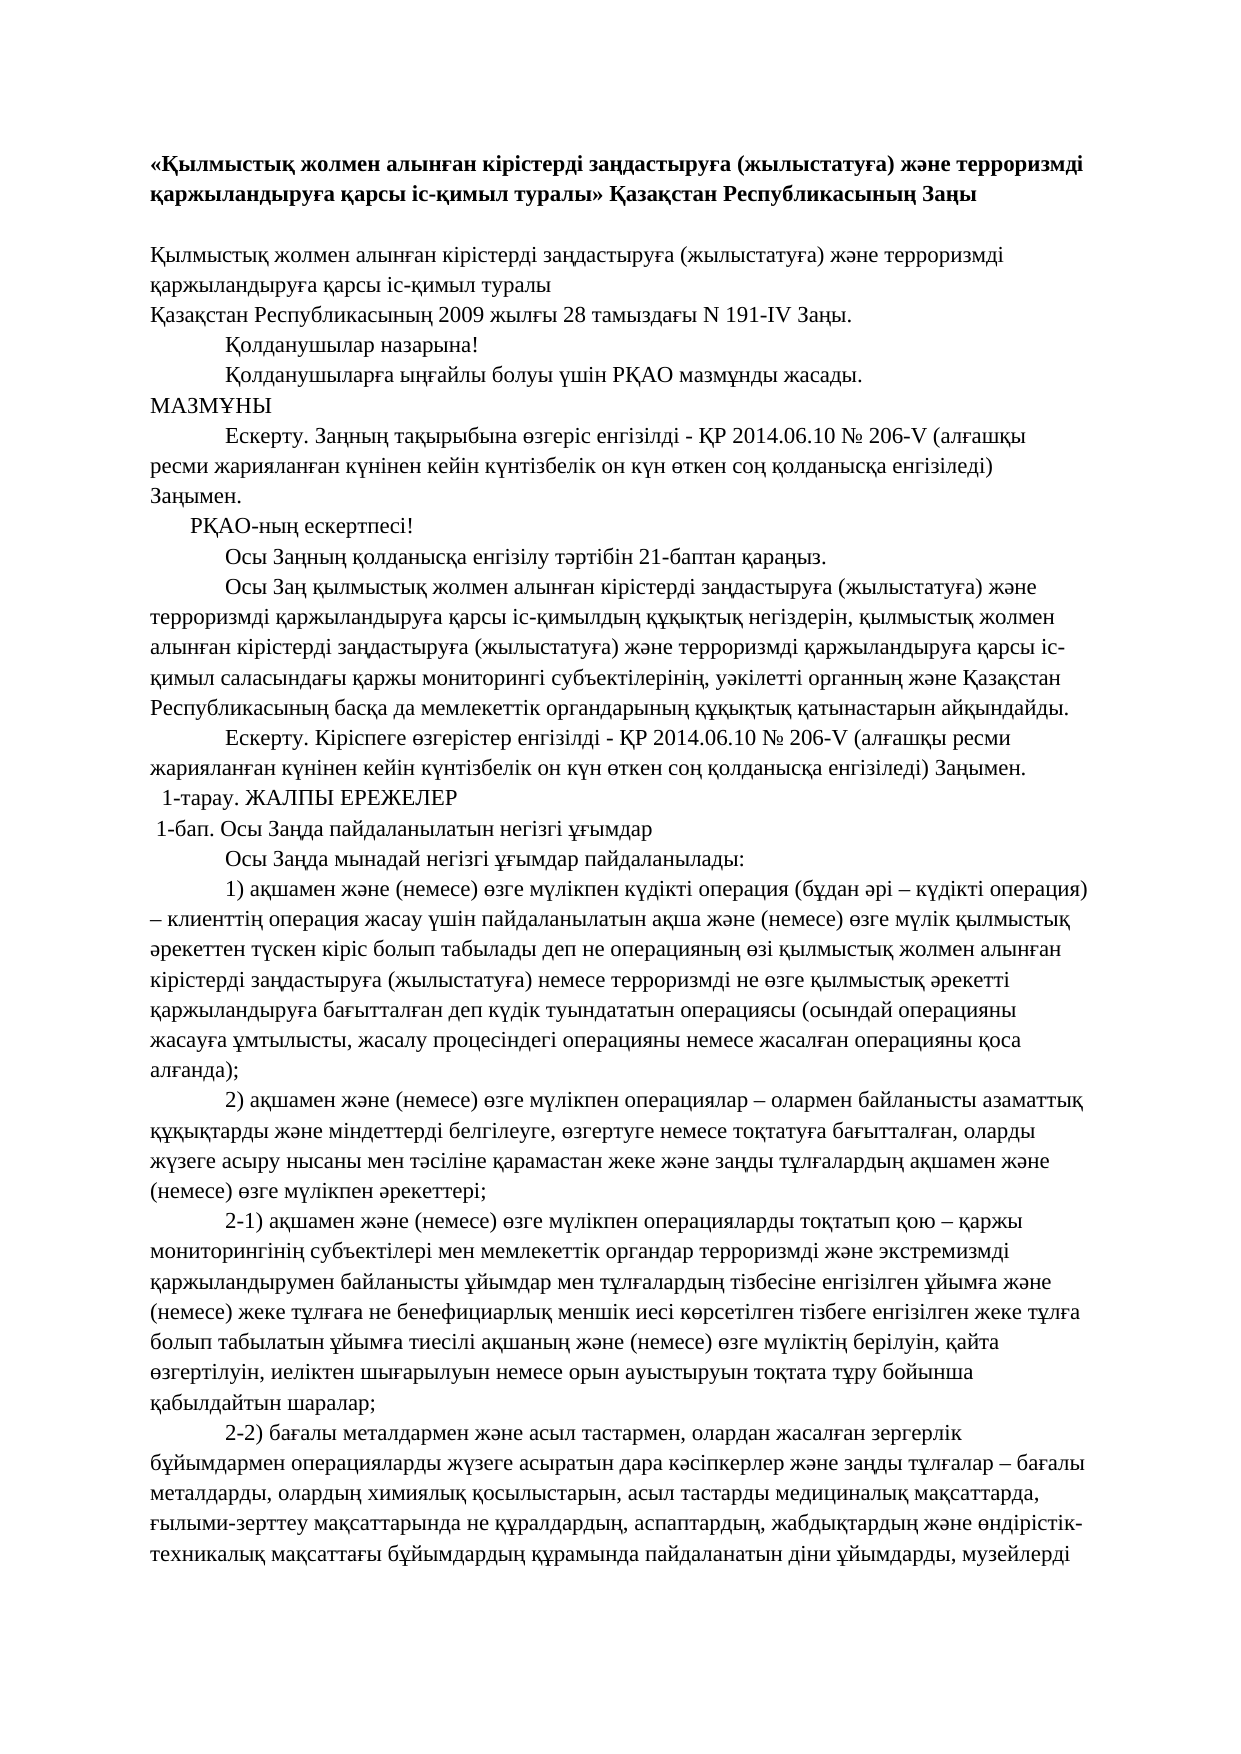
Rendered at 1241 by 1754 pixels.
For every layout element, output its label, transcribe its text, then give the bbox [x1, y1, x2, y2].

text Ескерту. Кіріспеге өзгерістер енгізілді - ҚР 2014.06.10 № 206-V (алғашқы ресми жарияланған күнінен кейін күнтізбелік он күн өткен соң қолданысқа енгізіледі) Заңымен. [150, 724, 1090, 781]
text 1) ақшамен және (немесе) өзге мүлiкпен күдiктi операция (бұдан әрi – күдiктi операция) – клиенттің операция жасау үшін пайдаланылатын ақша және (немесе) өзге мүлік қылмыстық әрекеттен түскен кіріс болып табылады деп не операцияның өзі қылмыстық жолмен алынған кірістерді заңдастыруға (жылыстатуға) немесе терроризмді не өзге қылмыстық әрекетті қаржыландыруға бағытталған деп күдік туындататын операциясы (осындай операцияны жасауға ұмтылысты, жасалу процесіндегі операцияны немесе жасалған операцияны қоса алғанда); [150, 875, 1090, 1083]
text Ескерту. Заңның тақырыбына өзгеріс енгізілді - ҚР 2014.06.10 № 206-V (алғашқы ресми жарияланған күнінен кейін күнтізбелік он күн өткен соң қолданысқа енгізіледі) Заңымен. [150, 422, 1090, 509]
text Осы Заң қылмыстық жолмен алынған кірістерді заңдастыруға (жылыстатуға) және терроризмді қаржыландыруға қарсы іс-қимылдың құқықтық негіздерін, қылмыстық жолмен алынған кірістерді заңдастыруға (жылыстатуға) және терроризмді қаржыландыруға қарсы іс-қимыл саласындағы қаржы мониторингі субъектілерінің, уәкілетті органның және Қазақстан Республикасының басқа да мемлекеттік органдарының құқықтық қатынастарын айқындайды. [150, 573, 1090, 720]
text Қылмыстық жолмен алынған кірістерді заңдастыруға (жылыстатуға) және терроризмді қаржыландыруға қарсы іс-қимыл туралы [150, 241, 1090, 297]
text РҚАО-ның ескертпесі! [150, 512, 1090, 539]
text 1-тарау. ЖАЛПЫ ЕРЕЖЕЛЕР [150, 784, 1090, 811]
text Осы Заңның қолданысқа енгізілу тәртібін 21-баптан қараңыз. [150, 543, 1090, 569]
text Қазақстан Республикасының 2009 жылғы 28 тамыздағы N 191-IV Заңы. [150, 301, 1090, 327]
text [150, 1419, 1090, 1566]
text «Қылмыстық жолмен алынған кірістерді заңдастыруға (жылыстатуға) және терроризмді қаржыландыруға қарсы іс-қимыл туралы» Қазақстан Республикасының Заңы [150, 150, 1090, 207]
text МАЗМҰНЫ [150, 392, 1090, 418]
text Осы Заңда мынадай негiзгi ұғымдар пайдаланылады: [150, 845, 1090, 871]
text Қолданушылар назарына! [150, 331, 1090, 358]
text 2) ақшамен және (немесе) өзге мүлiкпен операциялар – олармен байланысты азаматтық құқықтарды және мiндеттердi белгiлеуге, өзгертуге немесе тоқтатуға бағытталған, оларды жүзеге асыру нысаны мен тәсiлiне қарамастан жеке және заңды тұлғалардың ақшамен және (немесе) өзге мүлiкпен әрекеттерi; [150, 1086, 1090, 1203]
text Қолданушыларға ыңғайлы болуы үшін РҚАО мазмұнды жасады. [150, 361, 1090, 388]
text 2-1) ақшамен және (немесе) өзге мүлікпен операцияларды тоқтатып қою – қаржы мониторингінің субъектілері мен мемлекеттік органдар терроризмді және экстремизмді қаржыландырумен байланысты ұйымдар мен тұлғалардың тізбесіне енгізілген ұйымға және (немесе) жеке тұлғаға не бенефициарлық меншік иесі көрсетілген тізбеге енгізілген жеке тұлға болып табылатын ұйымға тиесілі ақшаның және (немесе) өзге мүліктің берілуін, қайта өзгертілуін, иеліктен шығарылуын немесе орын ауыстыруын тоқтата тұру бойынша қабылдайтын шаралар; [150, 1207, 1090, 1415]
text 1-бап. Осы Заңда пайдаланылатын негізгі ұғымдар [150, 814, 1090, 841]
